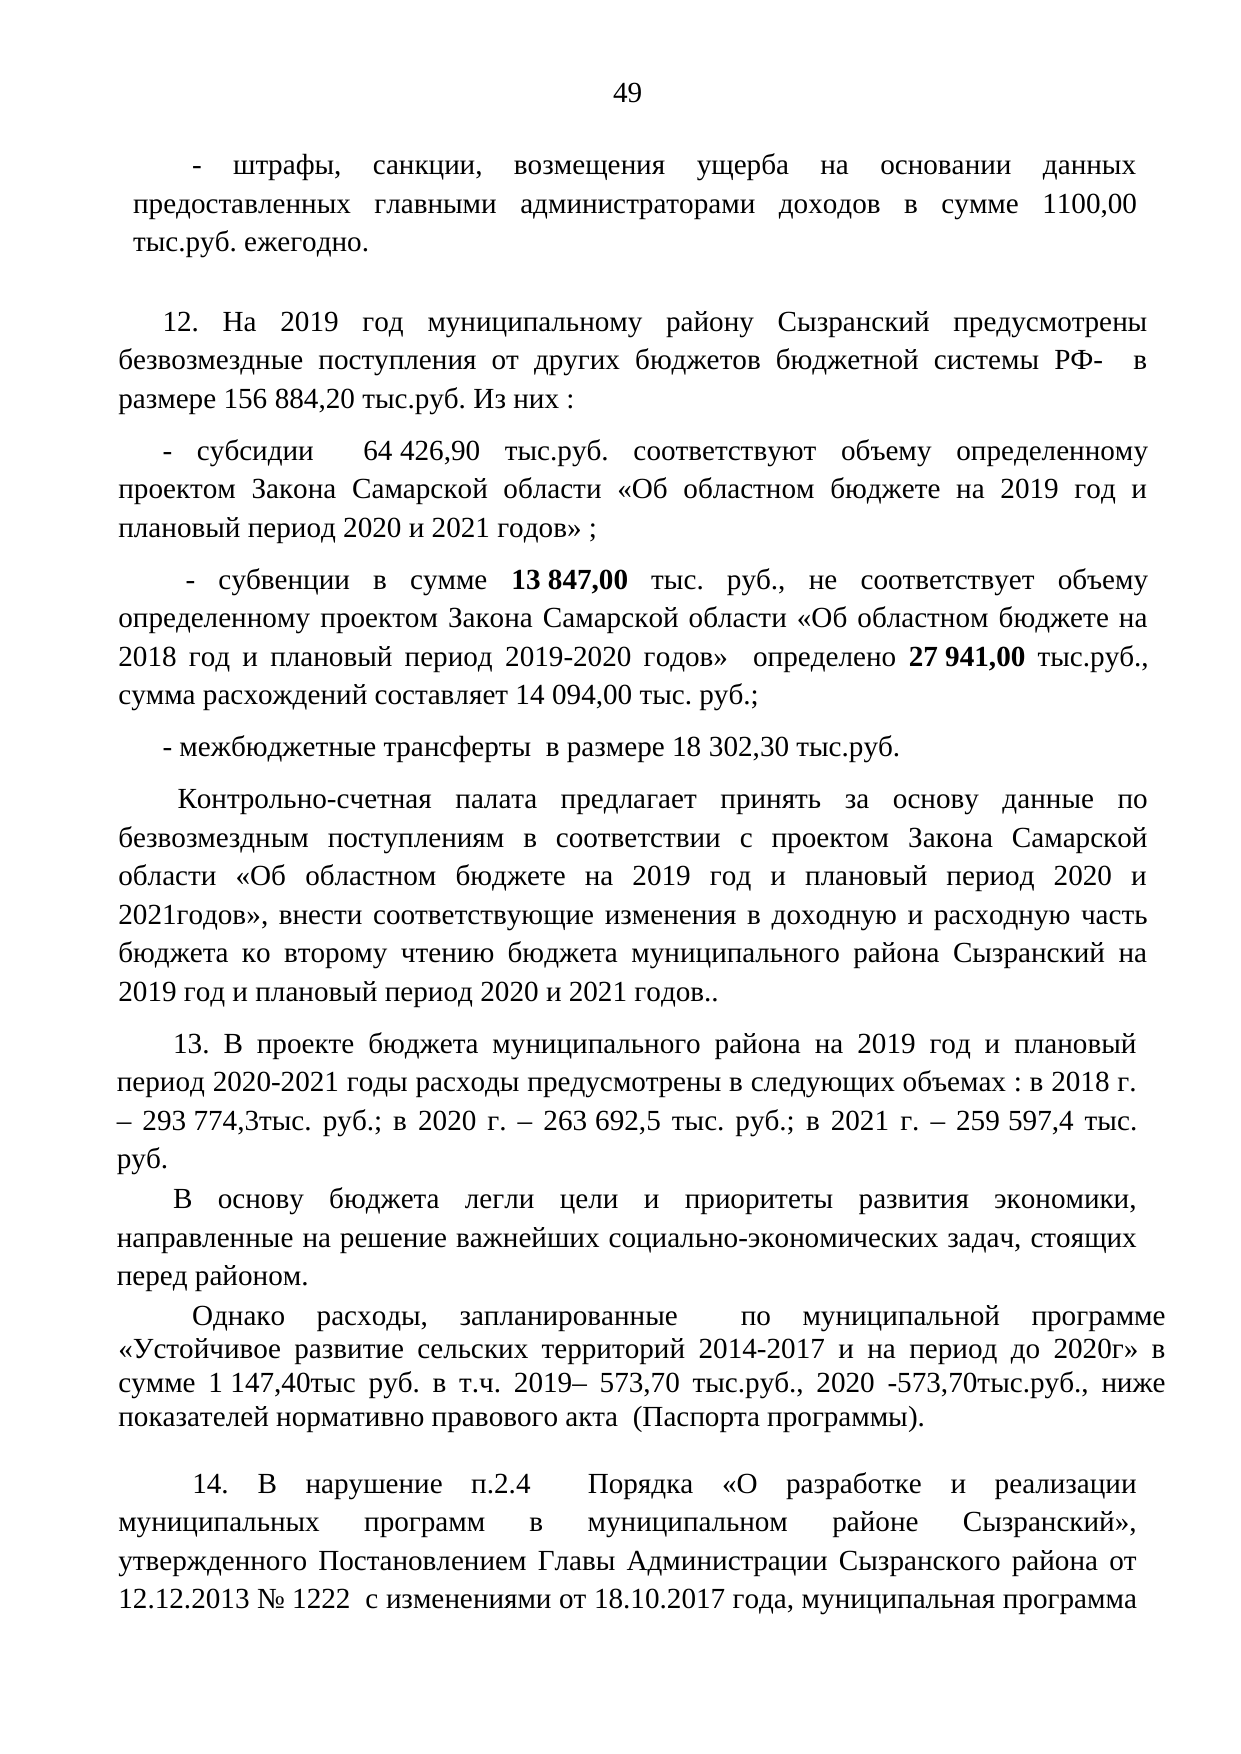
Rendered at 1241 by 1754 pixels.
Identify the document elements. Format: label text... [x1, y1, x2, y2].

text - субсидии 64 426,90 тыс.руб. соответствуют объему определенному проектом Закона Самарской области «Об областном бюджете на 2019 год и плановый период 2020 и 2021 годов» ; [118, 433, 1148, 543]
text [118, 1466, 1138, 1615]
text Однако расходы, запланированные по муниципальной программе «Устойчивое развитие сельских территорий 2014-2017 и на период до 2020г» в сумме 1 147,40тыс руб. в т.ч. 2019– 573,70 тыс.руб., 2020 -573,70тыс.руб., ниже показателей нормативно правового акта (Паспорта программы). [118, 1298, 1167, 1432]
text 12. На 2019 год муниципальному району Сызранский предусмотрены безвозмездные поступления от других бюджетов бюджетной системы РФ- в размере 156 884,20 тыс.руб. Из них : [118, 304, 1148, 414]
text В основу бюджета легли цели и приоритеты развития экономики, направленные на решение важнейших социально-экономических задач, стоящих перед районом. [117, 1181, 1137, 1292]
text - штрафы, санкции, возмещения ущерба на основании данных предоставленных главными администраторами доходов в сумме 1100,00 тыс.руб. ежегодно. [133, 147, 1137, 258]
text 13. В проекте бюджета муниципального района на 2019 год и плановый период 2020-2021 годы расходы предусмотрены в следующих объемах : в 2018 г. – 293 774,3тыс. руб.; в 2020 г. – 263 692,5 тыс. руб.; в 2021 г. – 259 597,4 тыс. руб. [117, 1026, 1137, 1175]
text - субвенции в сумме 13 847,00 тыс. руб., не соответствует объему определенному проектом Закона Самарской области «Об областном бюджете на 2018 год и плановый период 2019-2020 годов» определено 27 941,00 тыс.руб., сумма расхождений составляет 14 094,00 тыс. руб.; [118, 562, 1148, 711]
text - межбюджетные трансферты в размере 18 302,30 тыс.руб. [118, 729, 1148, 763]
list Контрольно-счетная палата предлагает принять за основу данные по безвозмездным поступлениям в соответствии с проектом Закона Самарской области «Об областном бюджете на 2019 год и плановый период 2020 и 2021годов», внести соответствующие изменения в доходную и расходную часть бюджета ко второму чтению бюджета муниципального района Сызранский на 2019 год и плановый период 2020 и 2021 годов.. [118, 781, 1148, 1007]
